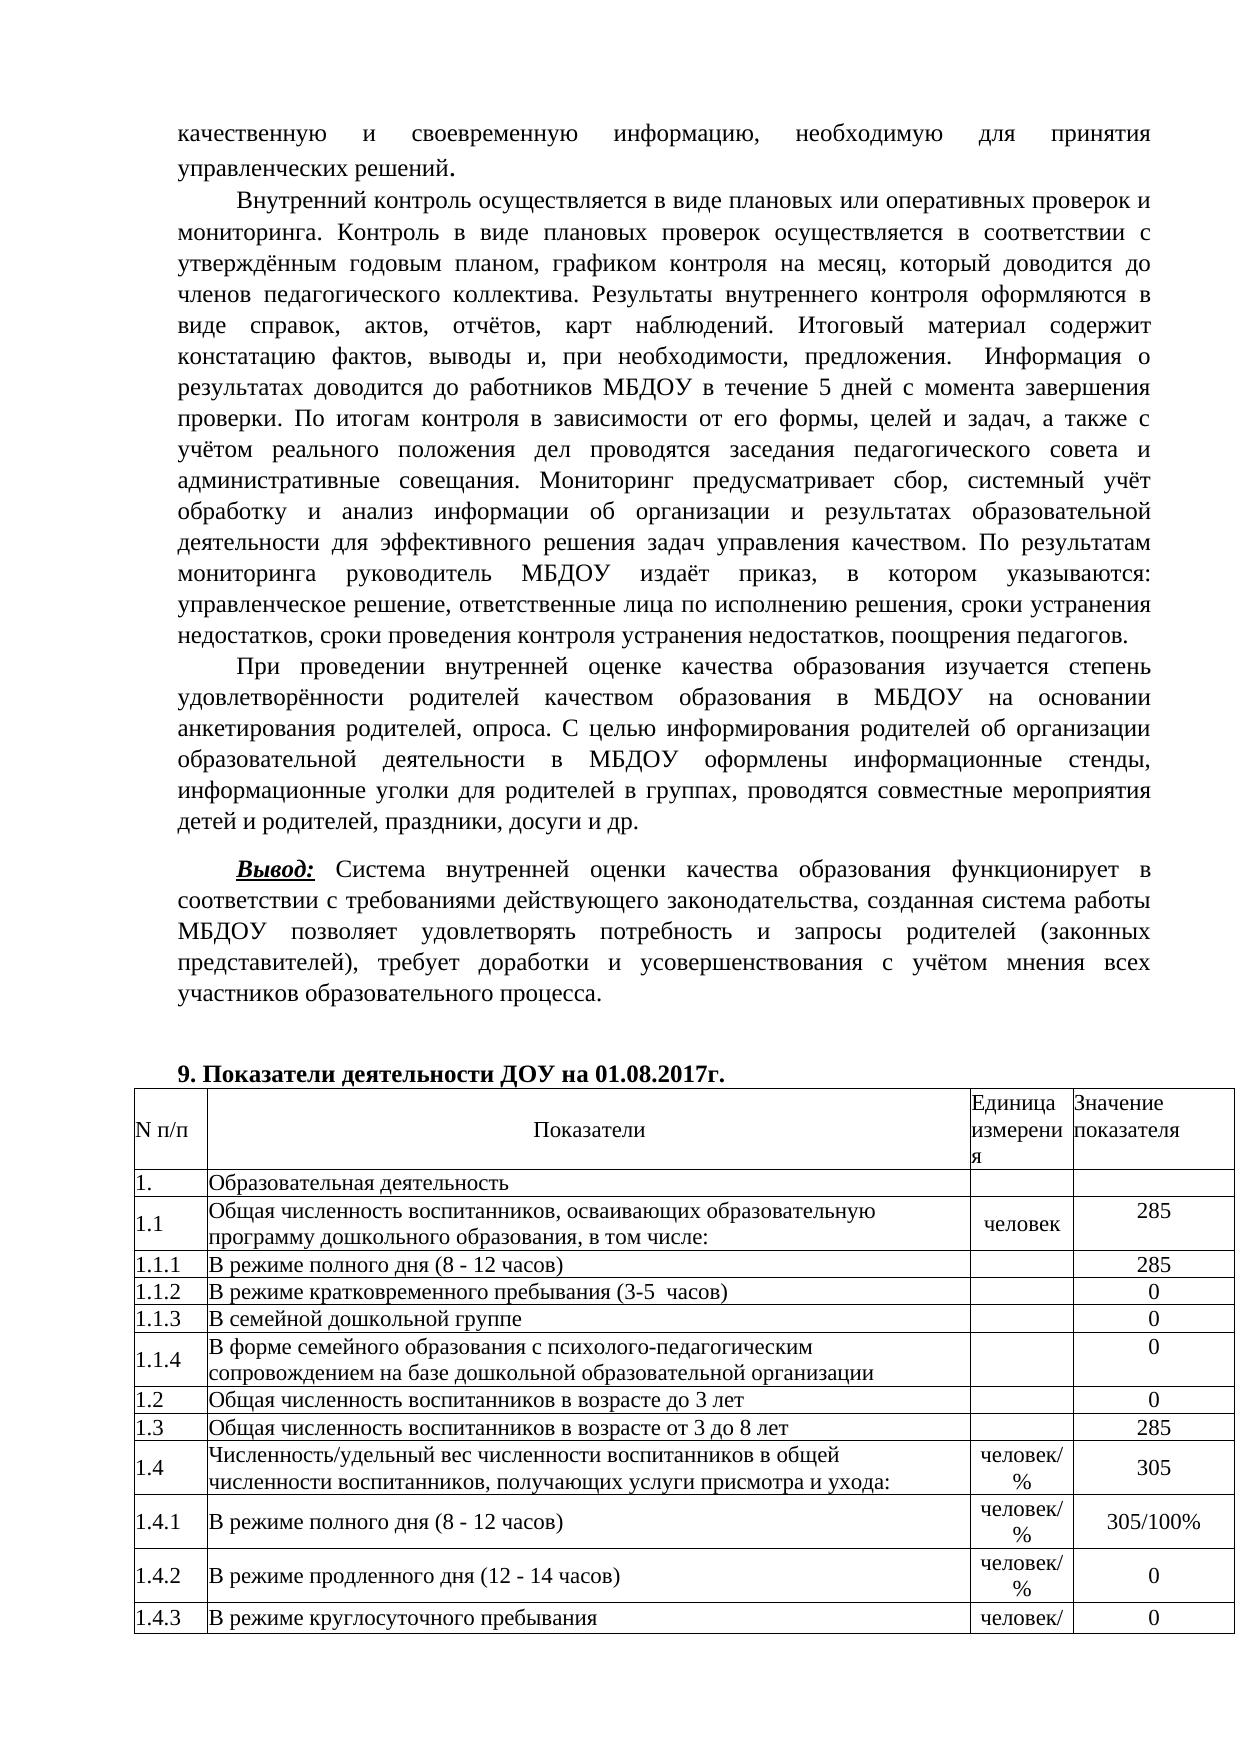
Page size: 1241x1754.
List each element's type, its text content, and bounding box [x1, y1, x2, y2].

table_cell 1.4 [135, 1441, 207, 1494]
table_cell Численность/удельный вес численности воспитанников в общей численности воспитанников, получающих услуги присмотра и ухода: [208, 1441, 970, 1494]
table_cell [971, 1333, 1073, 1386]
table_cell 1.1.2 [135, 1278, 207, 1304]
table_cell Общая численность воспитанников, осваивающих образовательную программу дошкольного образования, в том числе: [208, 1197, 970, 1249]
table_cell В семейной дошкольной группе [208, 1305, 970, 1332]
table_cell В режиме продленного дня (12 - 14 часов) [208, 1549, 970, 1602]
table_cell Общая численность воспитанников в возрасте от 3 до 8 лет [208, 1414, 970, 1440]
table_cell 1.1.4 [135, 1333, 207, 1386]
table_cell [1074, 1170, 1234, 1196]
table_cell 1.3 [135, 1414, 207, 1440]
table_header N п/п [135, 1089, 207, 1168]
table_cell [971, 1414, 1073, 1440]
table_cell 0 [1074, 1278, 1234, 1304]
table_cell 285 [1074, 1197, 1234, 1249]
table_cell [208, 1603, 970, 1633]
table_cell человек/% [971, 1603, 1073, 1633]
table_header Значение показателя [1074, 1089, 1234, 1168]
table_cell 1.1.1 [135, 1251, 207, 1277]
table_cell Образовательная деятельность [208, 1170, 970, 1196]
table_cell 305/100% [1074, 1495, 1234, 1548]
table_cell 0 [1074, 1333, 1234, 1386]
table_header Единица измерения [971, 1089, 1073, 1168]
text При проведении внутренней оценке качества образования изучается степень удовлетворённости родителей качеством образования в МБДОУ на основании анкетирования родителей, опроса. С целью информирования родителей об организации образовательной деятельности в МБДОУ оформлены информационные стенды, информационные уголки для родителей в группах, проводятся совместные мероприятия детей и родителей, праздники, досуги и др. [177, 651, 1152, 835]
table_header Показатели [208, 1089, 970, 1168]
table_cell 1.2 [135, 1387, 207, 1413]
table_cell 1.4.3 [135, 1603, 207, 1633]
table_cell 1.1 [135, 1197, 207, 1249]
table_cell человек/% [971, 1495, 1073, 1548]
table_cell 305 [1074, 1441, 1234, 1494]
table_cell 0 [1074, 1603, 1234, 1633]
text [177, 118, 1152, 183]
table_cell [971, 1305, 1073, 1332]
table_cell 285 [1074, 1251, 1234, 1277]
table_cell В режиме кратковременного пребывания (3-5 часов) [208, 1278, 970, 1304]
table_cell 1.4.2 [135, 1549, 207, 1602]
text Внутренний контроль осуществляется в виде плановых или оперативных проверок и мониторинга. Контроль в виде плановых проверок осуществляется в соответствии с утверждённым годовым планом, графиком контроля на месяц, который доводится до членов педагогического коллектива. Результаты внутреннего контроля оформляются в виде справок, актов, отчётов, карт наблюдений. Итоговый материал содержит констатацию фактов, выводы и, при необходимости, предложения. Информация о результатах доводится до работников МБДОУ в течение 5 дней с момента завершения проверки. По итогам контроля в зависимости от его формы, целей и задач, а также с учётом реального положения дел проводятся заседания педагогического совета и административные совещания. Мониторинг предусматривает сбор, системный учёт обработку и анализ информации об организации и результатах образовательной деятельности для эффективного решения задач управления качеством. По результатам мониторинга руководитель МБДОУ издаёт приказ, в котором указываются: управленческое решение, ответственные лица по исполнению решения, сроки устранения недостатков, сроки проведения контроля устранения недостатков, поощрения педагогов. [177, 186, 1152, 649]
table_cell 285 [1074, 1414, 1234, 1440]
table_cell Общая численность воспитанников в возрасте до 3 лет [208, 1387, 970, 1413]
table_cell [971, 1170, 1073, 1196]
table_cell [971, 1278, 1073, 1304]
table_cell В режиме полного дня (8 - 12 часов) [208, 1251, 970, 1277]
table_cell В режиме полного дня (8 - 12 часов) [208, 1495, 970, 1548]
table_cell 1.4.1 [135, 1495, 207, 1548]
text 9. Показатели деятельности ДОУ на 01.08.2017г. [177, 1059, 1152, 1088]
table_cell человек [971, 1197, 1073, 1249]
table_cell В форме семейного образования с психолого-педагогическим сопровождением на базе дошкольной образовательной организации [208, 1333, 970, 1386]
table_cell человек/% [971, 1441, 1073, 1494]
table_cell 1.1.3 [135, 1305, 207, 1332]
table_cell [971, 1387, 1073, 1413]
table_cell 0 [1074, 1305, 1234, 1332]
table_cell человек/% [971, 1549, 1073, 1602]
table_cell 1. [135, 1170, 207, 1196]
table_cell 0 [1074, 1387, 1234, 1413]
text Вывод: Система внутренней оценки качества образования функционирует в соответствии с требованиями действующего законодательства, созданная система работы МБДОУ позволяет удовлетворять потребность и запросы родителей (законных представителей), требует доработки и усовершенствования с учётом мнения всех участников образовательного процесса. [177, 854, 1152, 1007]
table_cell [971, 1251, 1073, 1277]
table_cell 0 [1074, 1549, 1234, 1602]
